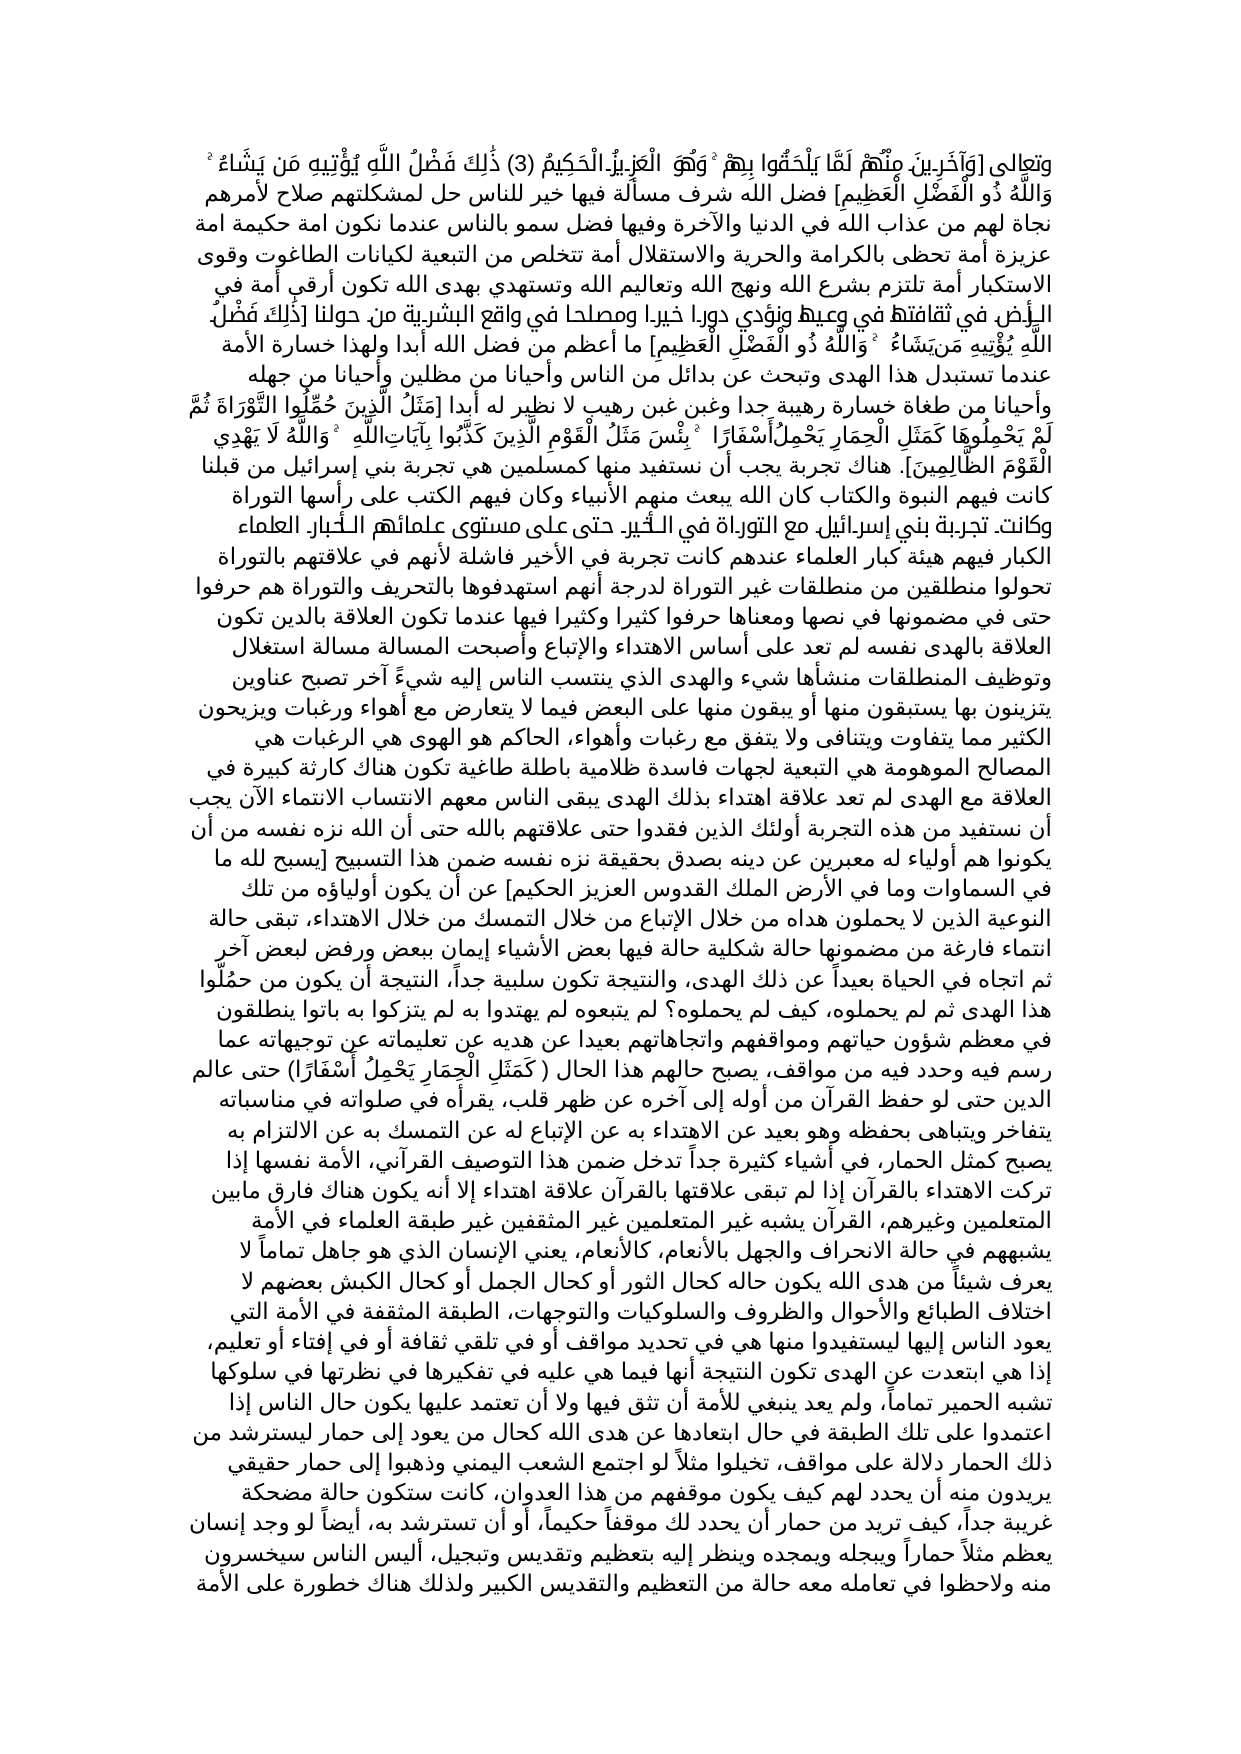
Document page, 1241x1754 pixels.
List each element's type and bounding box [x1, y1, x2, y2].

text [187, 150, 1053, 1596]
